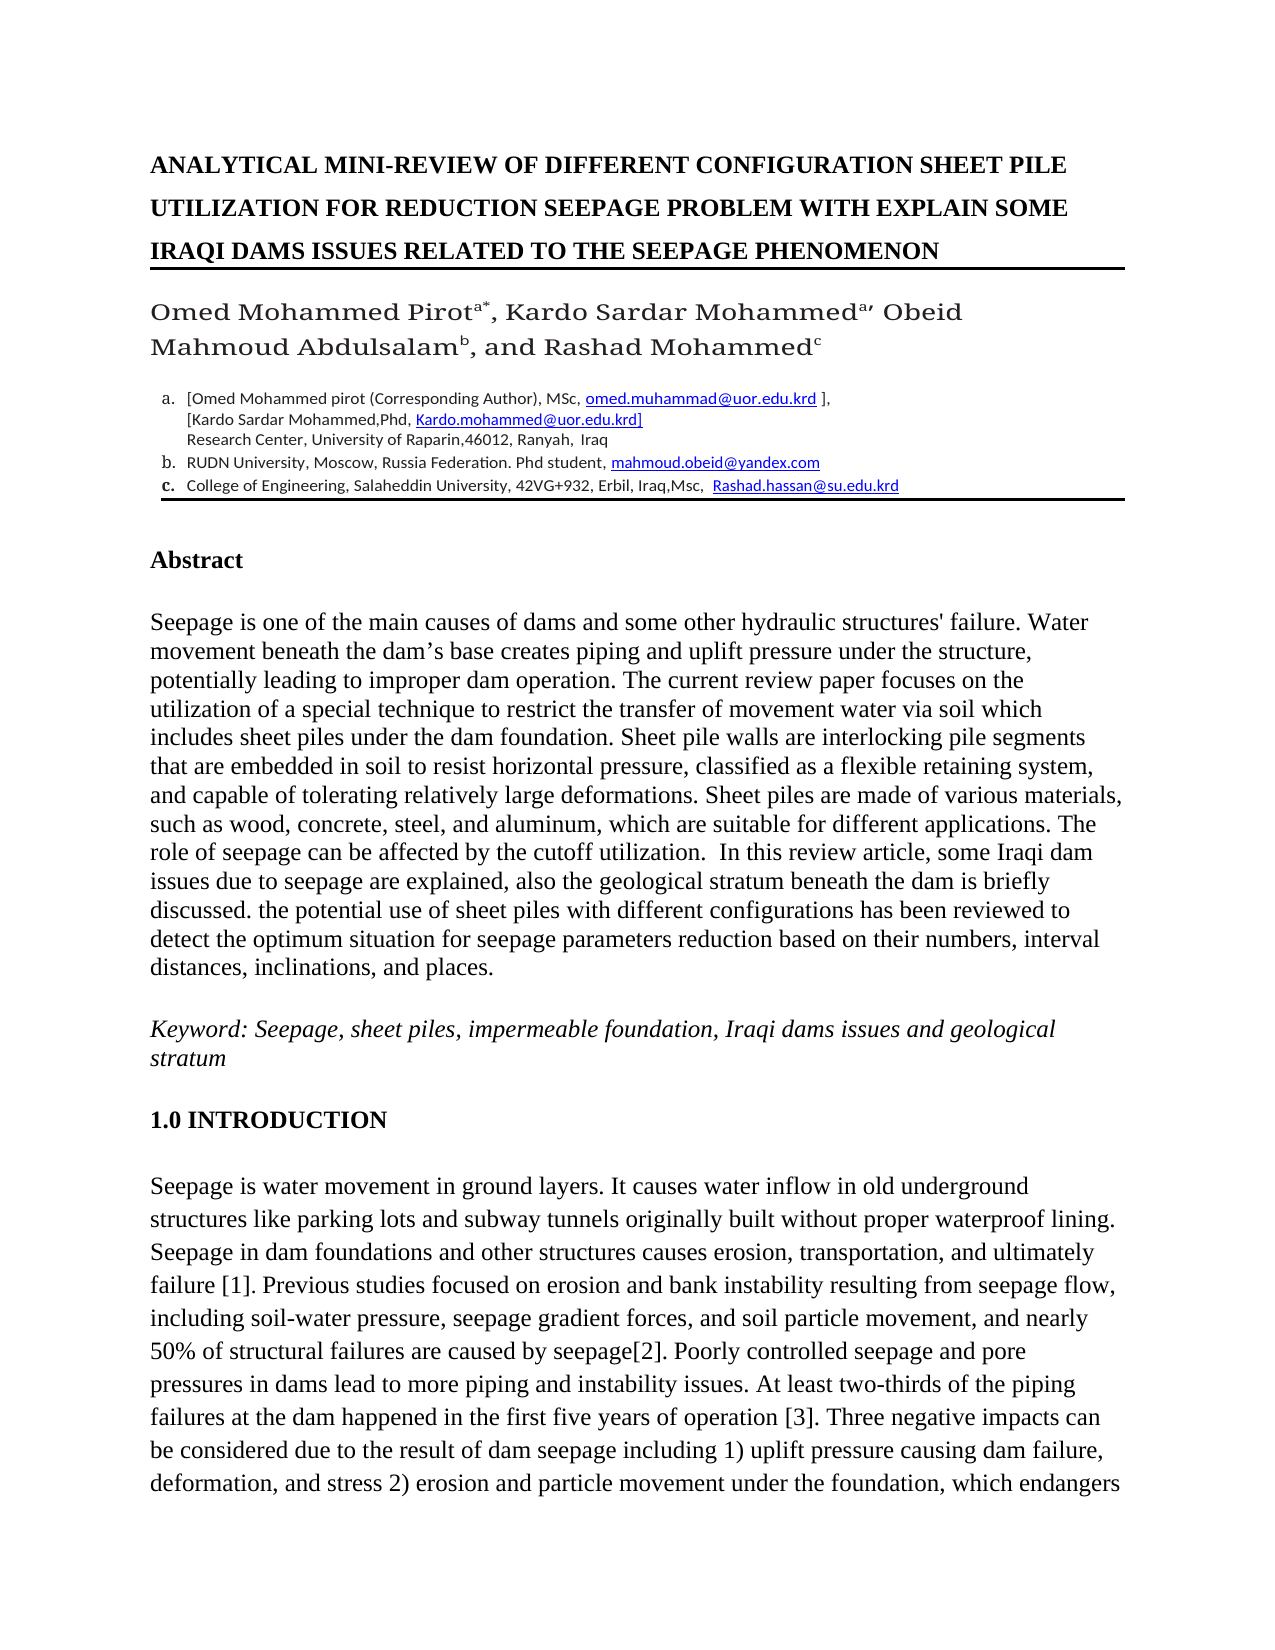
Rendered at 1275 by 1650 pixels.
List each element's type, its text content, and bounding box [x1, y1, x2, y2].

list [Omed Mohammed pirot (Corresponding Author), MSc, omed.muhammad@uor.edu.krd ], [161, 387, 1125, 409]
list INTRODUCTION [150, 1105, 1125, 1133]
text Seepage is one of the main causes of dams and some other hydraulic structures' failure. Water movement beneath the dam’s base creates piping and uplift pressure under the structure, potentially leading to improper dam operation. The current review paper focuses on the utilization of a special technique to restrict the transfer of movement water via soil which includes sheet piles under the dam foundation. Sheet pile walls are interlocking pile segments that are embedded in soil to resist horizontal pressure, classified as a flexible retaining system, and capable of tolerating relatively large deformations. Sheet piles are made of various materials, such as wood, concrete, steel, and aluminum, which are suitable for different applications. The role of seepage can be affected by the cutoff utilization. In this review article, some Iraqi dam issues due to seepage are explained, also the geological stratum beneath the dam is briefly discussed. the potential use of sheet piles with different configurations has been reviewed to detect the optimum situation for seepage parameters reduction based on their numbers, interval distances, inclinations, and places. [150, 607, 1125, 981]
text Abstract [150, 546, 1125, 574]
text Keyword: Seepage, sheet piles, impermeable foundation, Iraqi dams issues and geological stratum [150, 1014, 1125, 1072]
list Research Center, University of Raparin,46012, Ranyah, Iraq [187, 429, 1125, 450]
list RUDN University, Moscow, Russia Federation. Phd student, mahmoud.obeid@yandex.com [161, 451, 1125, 473]
text ANALYTICAL MINI-REVIEW OF DIFFERENT CONFIGURATION SHEET PILE UTILIZATION FOR REDUCTION SEEPAGE PROBLEM WITH EXPLAIN SOME IRAQI DAMS ISSUES RELATED TO THE SEEPAGE PHENOMENON [150, 150, 1125, 267]
list [Kardo Sardar Mohammed,Phd, Kardo.mohammed@uor.edu.krd] [187, 409, 1125, 429]
list College of Engineering, Salaheddin University, 42VG+932, Erbil, Iraq,Msc, Rashad.hassan@su.edu.krd [161, 473, 1125, 498]
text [150, 1171, 1125, 1497]
text Omed Mohammed Pirota*, Kardo Sardar Mohammeda, Obeid Mahmoud Abdulsalamb, and Rashad Mohammedc [150, 285, 1080, 361]
